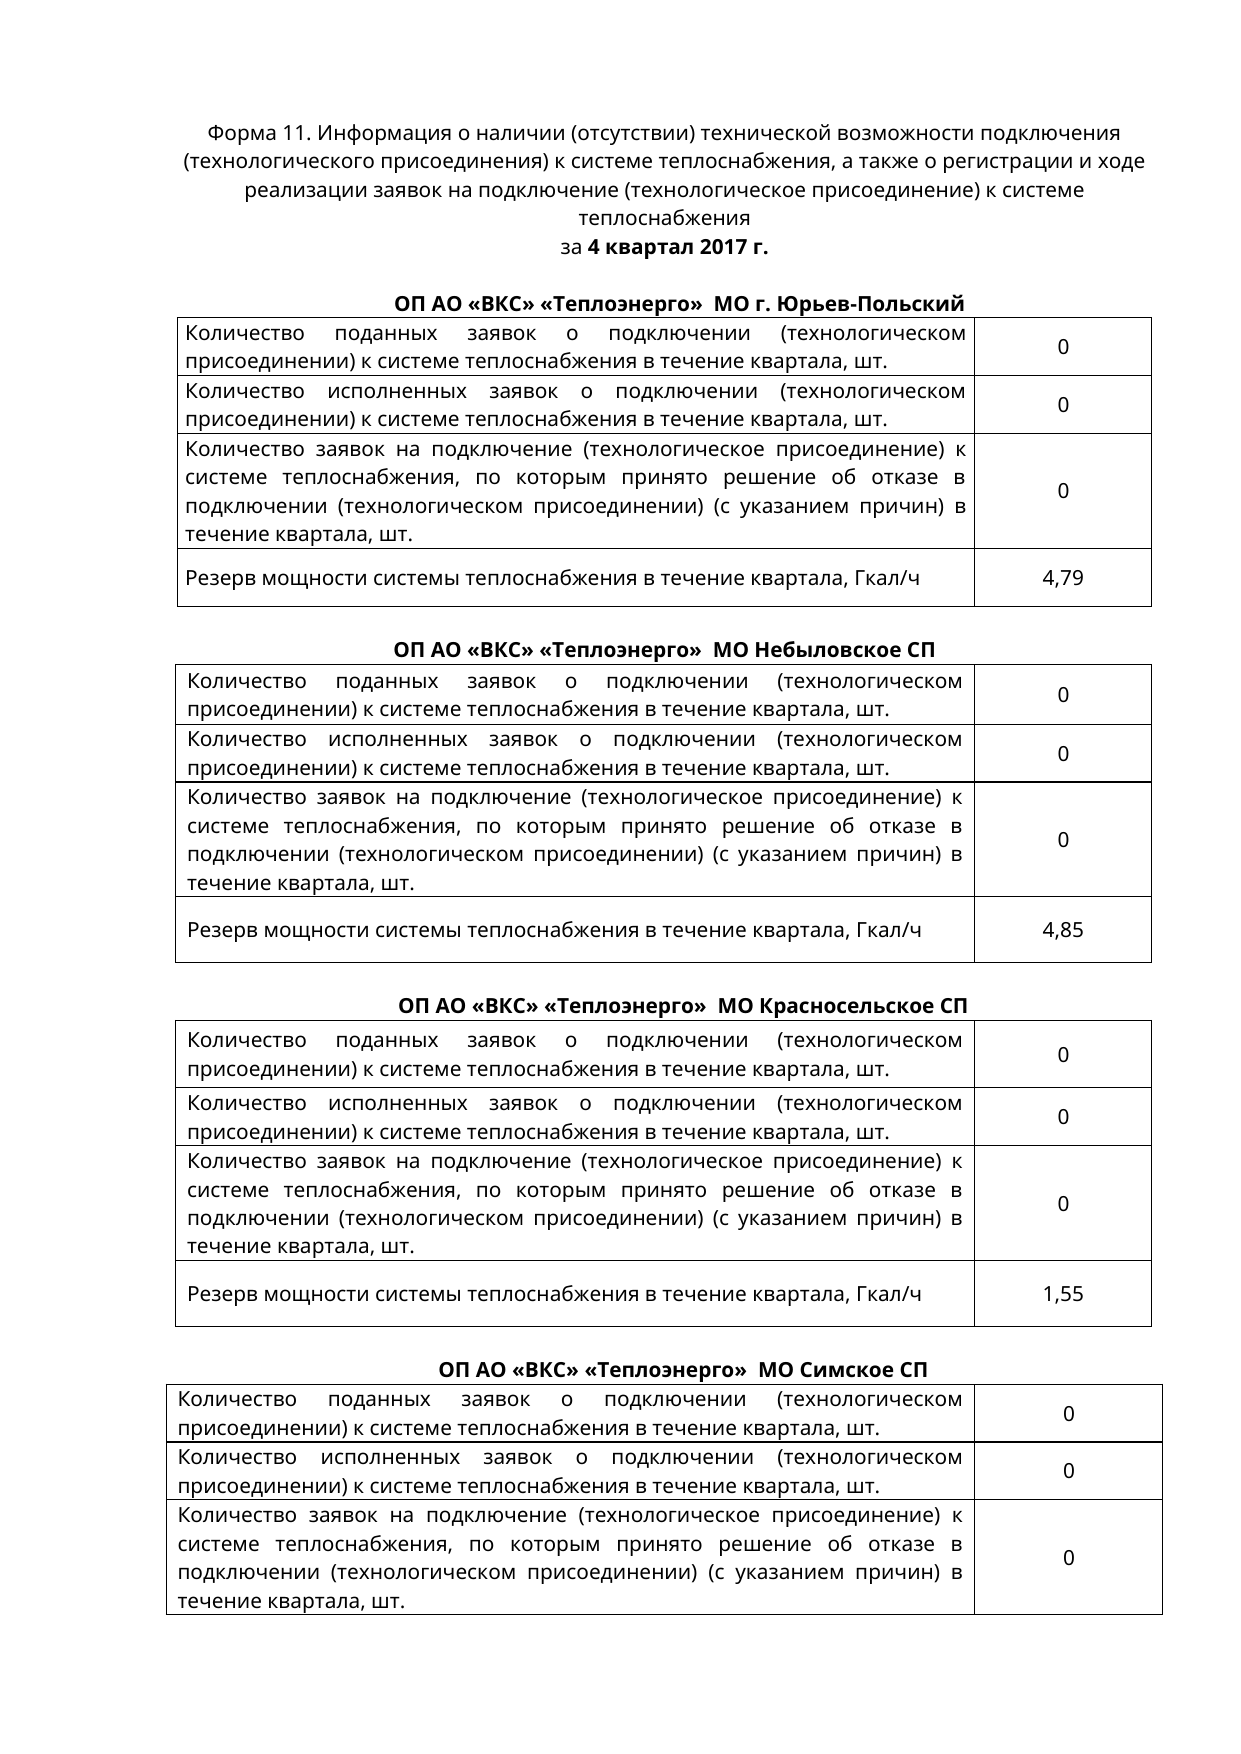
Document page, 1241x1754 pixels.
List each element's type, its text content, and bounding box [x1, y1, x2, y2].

table_cell 0 [975, 1146, 1151, 1260]
table_cell 0 [975, 1088, 1151, 1145]
table_cell 0 [975, 376, 1151, 433]
table_cell 4,85 [975, 897, 1151, 962]
table_cell Количество исполненных заявок о подключении (технологическом присоединении) к системе теплоснабжения в течение квартала, шт. [176, 1088, 974, 1145]
table_cell 0 [975, 1500, 1162, 1614]
table_header Количество поданных заявок о подключении (технологическом присоединении) к системе теплоснабжения в течение квартала, шт. [167, 1385, 974, 1441]
table_cell 0 [975, 725, 1151, 781]
text ОП АО «ВКС» «Теплоэнерго» МО Симское СП [177, 1355, 1152, 1383]
table_cell Количество исполненных заявок о подключении (технологическом присоединении) к системе теплоснабжения в течение квартала, шт. [176, 725, 974, 781]
text за 4 квартал 2017 г. [177, 232, 1152, 260]
table_cell Количество заявок на подключение (технологическое присоединение) к системе теплоснабжения, по которым принято решение об отказе в подключении (технологическом присоединении) (с указанием причин) в течение квартала, шт. [176, 1146, 974, 1260]
table_cell 4,79 [975, 549, 1151, 606]
text ОП АО «ВКС» «Теплоэнерго» МО Красносельское СП [177, 991, 1152, 1020]
text ОП АО «ВКС» «Теплоэнерго» МО Небыловское СП [177, 636, 1152, 664]
table_cell 0 [975, 1443, 1162, 1499]
table_cell Количество заявок на подключение (технологическое присоединение) к системе теплоснабжения, по которым принято решение об отказе в подключении (технологическом присоединении) (с указанием причин) в течение квартала, шт. [167, 1500, 974, 1614]
text Форма 11. Информация о наличии (отсутствии) технической возможности подключения (технологического присоединения) к системе теплоснабжения, а также о регистрации и ходе [177, 118, 1152, 175]
table_header 0 [975, 1385, 1162, 1441]
table_header 0 [975, 665, 1151, 723]
table_cell 1,55 [975, 1261, 1151, 1326]
table_cell Количество исполненных заявок о подключении (технологическом присоединении) к системе теплоснабжения в течение квартала, шт. [178, 376, 974, 433]
table_cell Количество заявок на подключение (технологическое присоединение) к системе теплоснабжения, по которым принято решение об отказе в подключении (технологическом присоединении) (с указанием причин) в течение квартала, шт. [178, 434, 974, 548]
table_header 0 [975, 1021, 1151, 1087]
text реализации заявок на подключение (технологическое присоединение) к системе теплоснабжения [177, 175, 1152, 232]
table_cell Резерв мощности системы теплоснабжения в течение квартала, Гкал/ч [176, 897, 974, 962]
table_header 0 [975, 318, 1151, 375]
table_cell 0 [975, 434, 1151, 548]
table_cell Резерв мощности системы теплоснабжения в течение квартала, Гкал/ч [178, 549, 974, 606]
table_cell Количество заявок на подключение (технологическое присоединение) к системе теплоснабжения, по которым принято решение об отказе в подключении (технологическом присоединении) (с указанием причин) в течение квартала, шт. [176, 783, 974, 896]
table_header Количество поданных заявок о подключении (технологическом присоединении) к системе теплоснабжения в течение квартала, шт. [176, 665, 974, 723]
table_header Количество поданных заявок о подключении (технологическом присоединении) к системе теплоснабжения в течение квартала, шт. [178, 318, 974, 375]
table_cell Количество исполненных заявок о подключении (технологическом присоединении) к системе теплоснабжения в течение квартала, шт. [167, 1443, 974, 1499]
table_cell Резерв мощности системы теплоснабжения в течение квартала, Гкал/ч [176, 1261, 974, 1326]
table_header Количество поданных заявок о подключении (технологическом присоединении) к системе теплоснабжения в течение квартала, шт. [176, 1021, 974, 1087]
table_cell 0 [975, 783, 1151, 896]
text ОП АО «ВКС» «Теплоэнерго» МО г. Юрьев-Польский [177, 289, 1152, 317]
